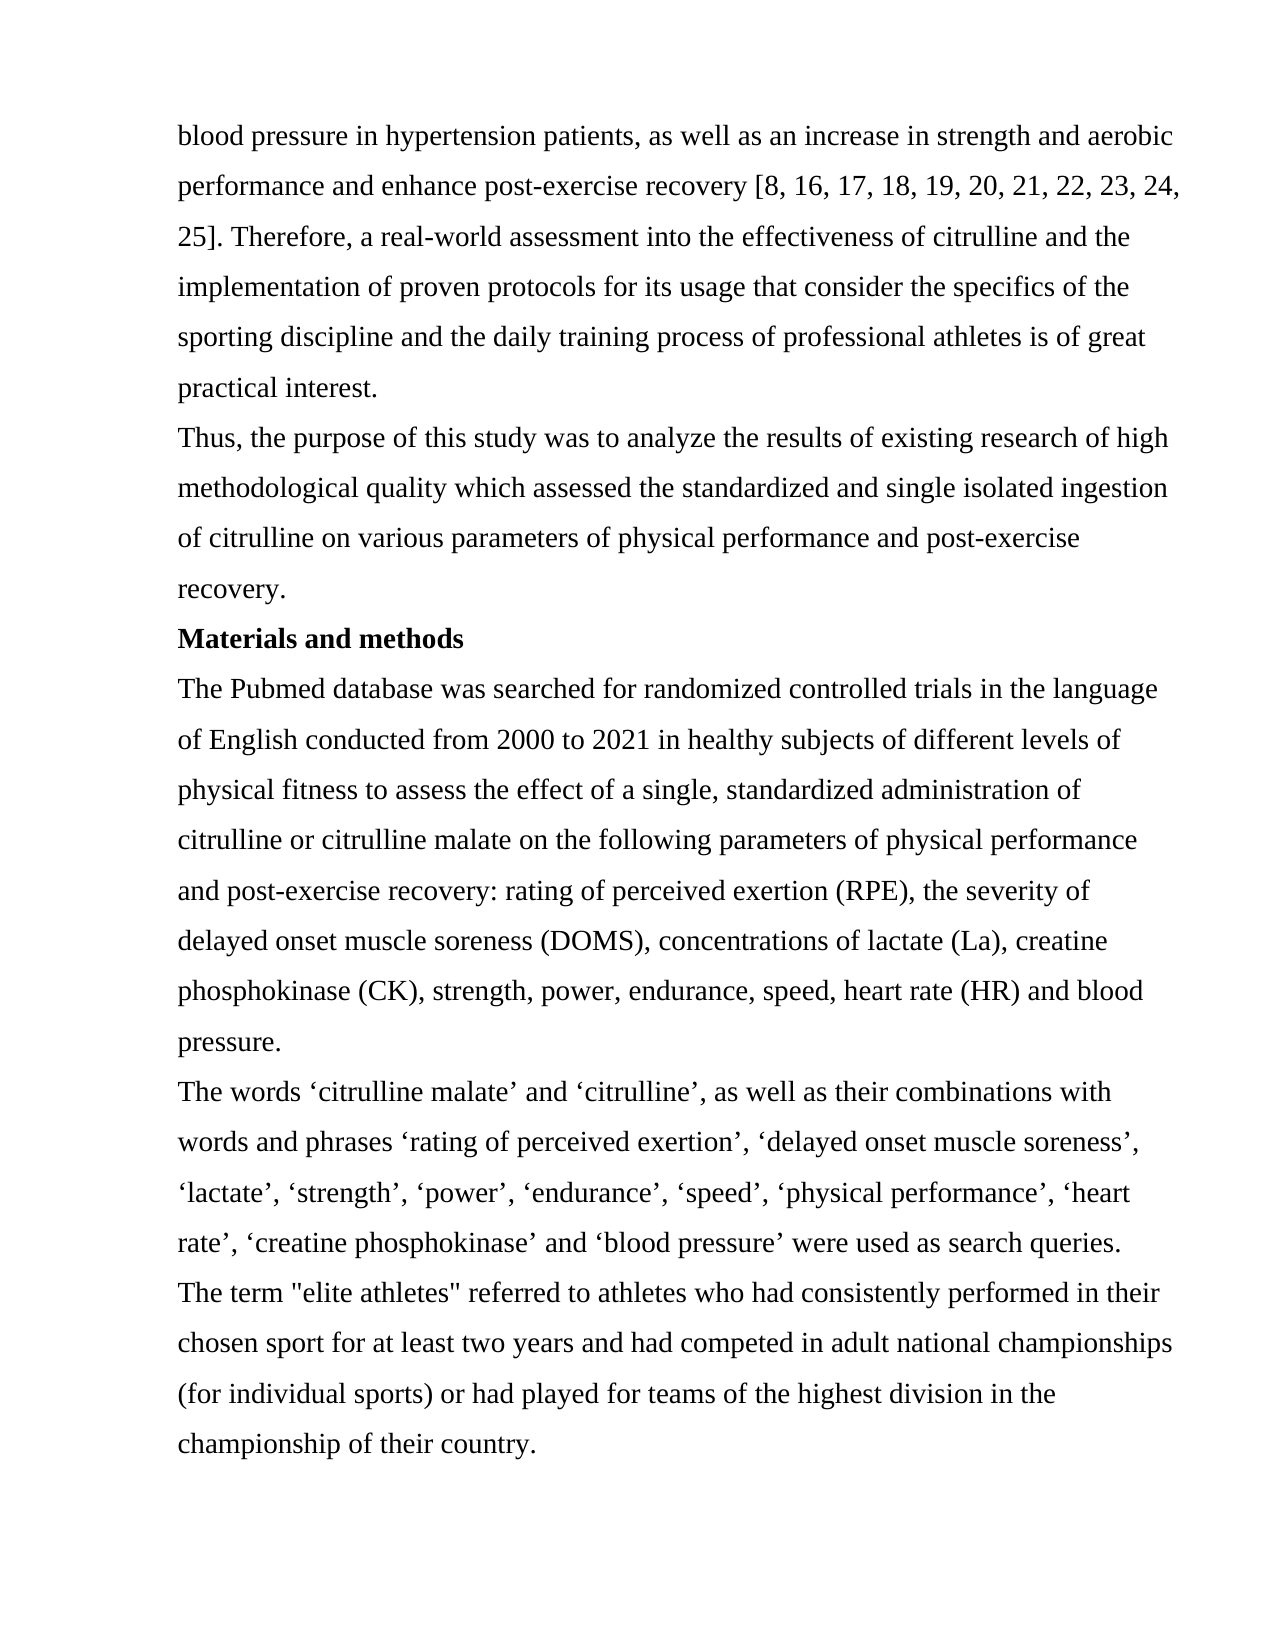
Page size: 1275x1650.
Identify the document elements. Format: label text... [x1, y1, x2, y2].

text Thus, the purpose of this study was to analyze the results of existing research of high methodological quality which assessed the standardized and single isolated ingestion of citrulline on various parameters of physical performance and post-exercise recovery. [177, 420, 1186, 604]
text Materials and methods [177, 621, 1186, 655]
text The Pubmed database was searched for randomized controlled trials in the language of English conducted from 2000 to 2021 in healthy subjects of different levels of physical fitness to assess the effect of a single, standardized administration of citrulline or citrulline malate on the following parameters of physical performance and post-exercise recovery: rating of perceived exertion (RPE), the severity of delayed onset muscle soreness (DOMS), concentrations of lactate (La), creatine phosphokinase (CK), strength, power, endurance, speed, heart rate (HR) and blood pressure. [177, 672, 1186, 1057]
text The term "elite athletes" referred to athletes who had consistently performed in their chosen sport for at least two years and had competed in adult national championships (for individual sports) or had played for teams of the highest division in the championship of their country. [177, 1275, 1186, 1460]
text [177, 118, 1186, 403]
text The words ‘citrulline malate’ and ‘citrulline’, as well as their combinations with words and phrases ‘rating of perceived exertion’, ‘delayed onset muscle soreness’, ‘lactate’, ‘strength’, ‘power’, ‘endurance’, ‘speed’, ‘physical performance’, ‘heart rate’, ‘creatine phosphokinase’ and ‘blood pressure’ were used as search queries. [177, 1074, 1186, 1258]
